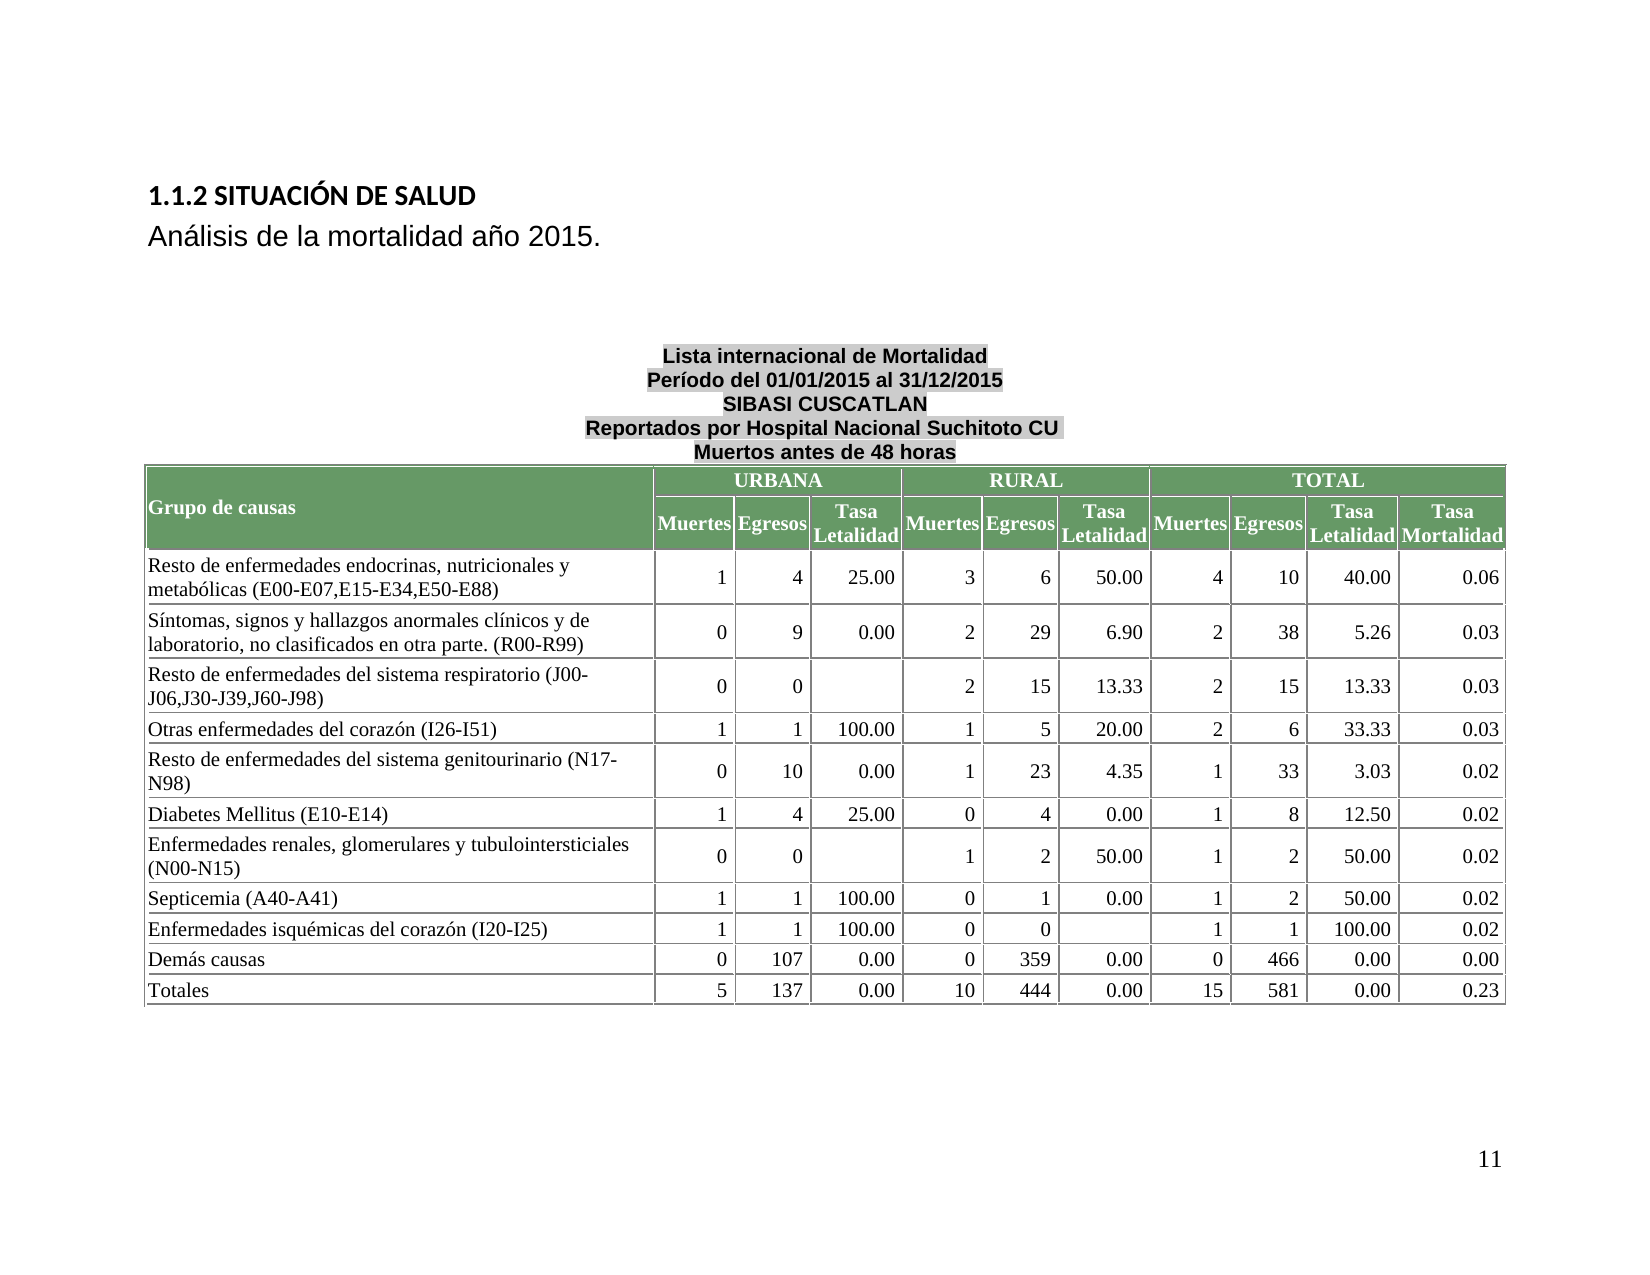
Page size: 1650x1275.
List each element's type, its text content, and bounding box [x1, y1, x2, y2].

table_cell 50.00 [1060, 552, 1149, 603]
table_cell 2 [1152, 661, 1229, 712]
table_cell 0.02 [1400, 827, 1505, 882]
table_cell Resto de enfermedades del sistema genitourinario (N17-N98) [147, 742, 653, 797]
table_cell Resto de enfermedades del sistema respiratorio (J00-J06,J30-J39,J60-J98) [147, 657, 653, 712]
table_cell 0 [984, 915, 1057, 942]
table_cell Septicemia (A40-A41) [145, 882, 654, 912]
table_cell 6.90 [1060, 606, 1149, 657]
table_cell 38 [1232, 606, 1305, 657]
table_cell 107 [736, 946, 809, 973]
table_cell 100.00 [812, 915, 901, 942]
table_cell 6 [984, 552, 1057, 603]
table_cell 33 [1232, 746, 1305, 797]
table_header Grupo de causas [147, 465, 654, 548]
table_cell 0.02 [1400, 742, 1505, 797]
table_cell 0.00 [1306, 976, 1398, 1003]
table_cell 4.35 [1060, 746, 1149, 797]
table_cell 0.00 [812, 946, 901, 973]
table_cell 0.00 [1060, 800, 1149, 827]
table_cell Síntomas, signos y hallazgos anormales clínicos y de laboratorio, no clasificados en otra parte. (R00-R99) [145, 603, 653, 657]
table_cell 10 [902, 976, 982, 1003]
table_cell 1 [904, 746, 981, 797]
table_cell 0.00 [1400, 943, 1505, 973]
table_cell Tasa Letalidad [1308, 497, 1397, 548]
table_cell 0 [656, 746, 733, 797]
table_cell 0 [736, 830, 809, 882]
table_cell 23 [984, 746, 1057, 797]
table_cell 5 [984, 715, 1057, 742]
table_cell 1 [1232, 915, 1305, 942]
table_cell 137 [735, 976, 810, 1003]
table_cell 1 [656, 715, 733, 742]
table_cell 0.00 [1060, 946, 1149, 973]
table_cell 1 [1152, 885, 1229, 912]
table_cell 0 [656, 661, 733, 712]
table_cell 20.00 [1060, 715, 1149, 742]
table_cell 0 [904, 885, 981, 912]
table_cell 1 [736, 885, 809, 912]
table_cell 2 [1152, 606, 1229, 657]
table_cell 4 [984, 800, 1057, 827]
table_cell Muertes [904, 497, 981, 548]
table_cell [812, 830, 901, 882]
table_cell Diabetes Mellitus (E10-E14) [145, 797, 654, 827]
table_cell 444 [983, 976, 1058, 1003]
table_cell Muertes [656, 497, 733, 548]
table_cell 12.50 [1308, 800, 1397, 827]
table_cell 2 [1232, 885, 1305, 912]
table_cell 0.02 [1398, 882, 1506, 912]
table_cell 1 [984, 885, 1057, 912]
table_cell 466 [1232, 946, 1305, 973]
table_cell 1 [1152, 746, 1229, 797]
table_cell 1 [1152, 830, 1229, 882]
table_cell 2 [904, 661, 981, 712]
table_cell 2 [984, 830, 1057, 882]
table_header RURAL [902, 465, 1150, 494]
table_cell 1 [736, 715, 809, 742]
table_cell 4 [1152, 552, 1229, 603]
table_cell 15 [1150, 976, 1230, 1003]
table_cell 50.00 [1308, 885, 1397, 912]
table_cell Egresos [1232, 497, 1305, 548]
table_cell 1 [656, 885, 733, 912]
table_cell 0 [904, 800, 981, 827]
table_cell 1 [736, 915, 809, 942]
table_cell 581 [1230, 976, 1306, 1003]
table_cell 1 [904, 715, 981, 742]
table_cell 1 [1152, 800, 1229, 827]
table_cell 2 [904, 606, 981, 657]
table_cell 4 [736, 800, 809, 827]
table_cell 0.02 [1398, 797, 1506, 827]
table_cell 29 [984, 606, 1057, 657]
table_cell 100.00 [812, 885, 901, 912]
table_cell 13.33 [1060, 661, 1149, 712]
table_cell 1 [656, 915, 733, 942]
subtitle 1.1.2 SITUACIÓN DE SALUD [148, 177, 1502, 213]
table_cell 50.00 [1308, 830, 1397, 882]
table_cell 3.03 [1308, 746, 1397, 797]
table_cell Resto de enfermedades endocrinas, nutricionales y metabólicas (E00-E07,E15-E34,E50-E88) [147, 548, 653, 603]
table_cell Tasa Letalidad [812, 497, 901, 548]
table_cell 13.33 [1308, 661, 1397, 712]
table_cell 15 [984, 661, 1057, 712]
table_cell 5 [654, 976, 734, 1003]
table_cell 1 [1152, 915, 1229, 942]
table_cell 15 [1232, 661, 1305, 712]
table_cell 0.00 [810, 976, 902, 1003]
table_header URBANA [654, 467, 902, 494]
table_cell 2 [1152, 715, 1229, 742]
table_cell 50.00 [1060, 830, 1149, 882]
table_cell Tasa Letalidad [1060, 497, 1149, 548]
table_cell 6 [1232, 715, 1305, 742]
table_cell Tasa Mortalidad [1400, 494, 1505, 548]
table_cell 0.00 [1060, 885, 1149, 912]
table_cell Muertes [1152, 497, 1229, 548]
table_cell 0 [1152, 946, 1229, 973]
table_header TOTAL [1150, 467, 1505, 494]
table_cell 0 [904, 946, 981, 973]
table_cell [1060, 915, 1149, 942]
table_cell 25.00 [812, 552, 901, 603]
table_cell 1 [656, 552, 733, 603]
table_cell 4 [736, 552, 809, 603]
table_cell 0.00 [1058, 976, 1150, 1003]
table_cell 100.00 [812, 715, 901, 742]
table_cell 0.02 [1400, 912, 1505, 942]
table_cell 5.26 [1308, 606, 1397, 657]
table_cell 0.03 [1400, 657, 1505, 712]
table_cell 359 [984, 946, 1057, 973]
table_cell 10 [736, 746, 809, 797]
table_cell 33.33 [1308, 715, 1397, 742]
table_cell Enfermedades renales, glomerulares y tubulointersticiales (N00-N15) [147, 827, 653, 882]
table_cell 0.06 [1400, 548, 1505, 603]
table_cell 0.03 [1400, 603, 1506, 657]
table_cell [812, 661, 901, 712]
table_cell 0 [736, 661, 809, 712]
text Lista internacional de Mortalidad Período del 01/01/2015 al 31/12/2015 SIBASI CUSCATLAN Reportados por Hospital Nacional Suchitoto CU Muertos antes de 48 horas [148, 344, 1502, 463]
table_cell 100.00 [1308, 915, 1397, 942]
table_cell Egresos [984, 497, 1057, 548]
table_cell Enfermedades isquémicas del corazón (I20-I25) [147, 912, 653, 942]
table_cell 40.00 [1308, 552, 1397, 603]
table_cell Otras enfermedades del corazón (I26-I51) [145, 712, 654, 742]
table_cell 0.23 [1398, 973, 1506, 1003]
table_cell Totales [145, 973, 654, 1003]
text Análisis de la mortalidad año 2015. [148, 219, 1502, 253]
table_cell 0.00 [812, 606, 901, 657]
table_cell 9 [736, 606, 809, 657]
table_cell Demás causas [147, 943, 653, 973]
table_cell Egresos [736, 497, 809, 548]
table_cell 0.00 [1308, 946, 1397, 973]
table_cell 1 [904, 830, 981, 882]
table_cell 0.00 [812, 746, 901, 797]
table_cell 10 [1232, 552, 1305, 603]
table_cell 0 [656, 606, 733, 657]
table_cell 25.00 [812, 800, 901, 827]
table_cell 1 [656, 800, 733, 827]
table_cell 8 [1232, 800, 1305, 827]
table_cell 0 [656, 946, 733, 973]
table_cell 3 [904, 552, 981, 603]
table_cell 0.03 [1398, 712, 1506, 742]
table_cell 0 [904, 915, 981, 942]
table_cell 0 [656, 830, 733, 882]
table_cell 2 [1232, 830, 1305, 882]
